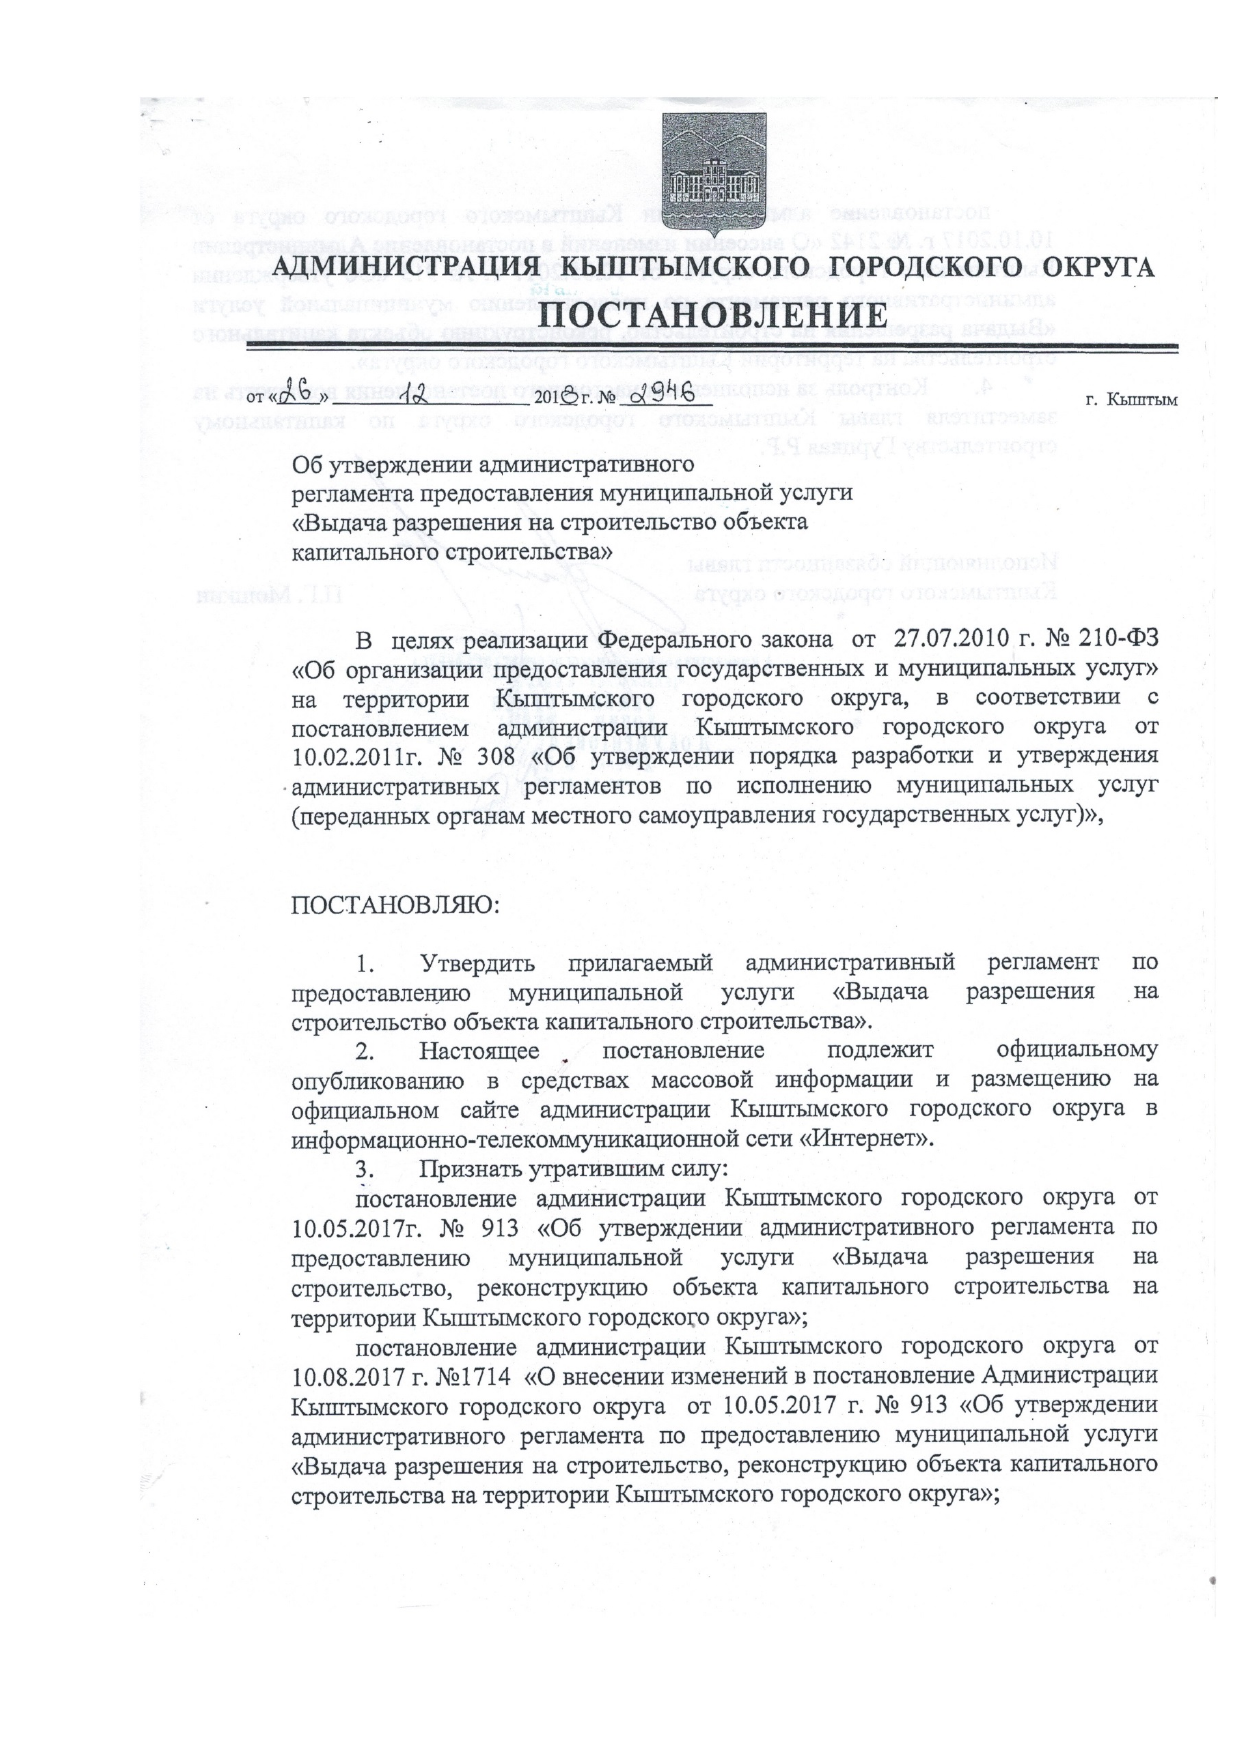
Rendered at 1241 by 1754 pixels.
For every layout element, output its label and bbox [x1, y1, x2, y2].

picture [132, 89, 1218, 1624]
